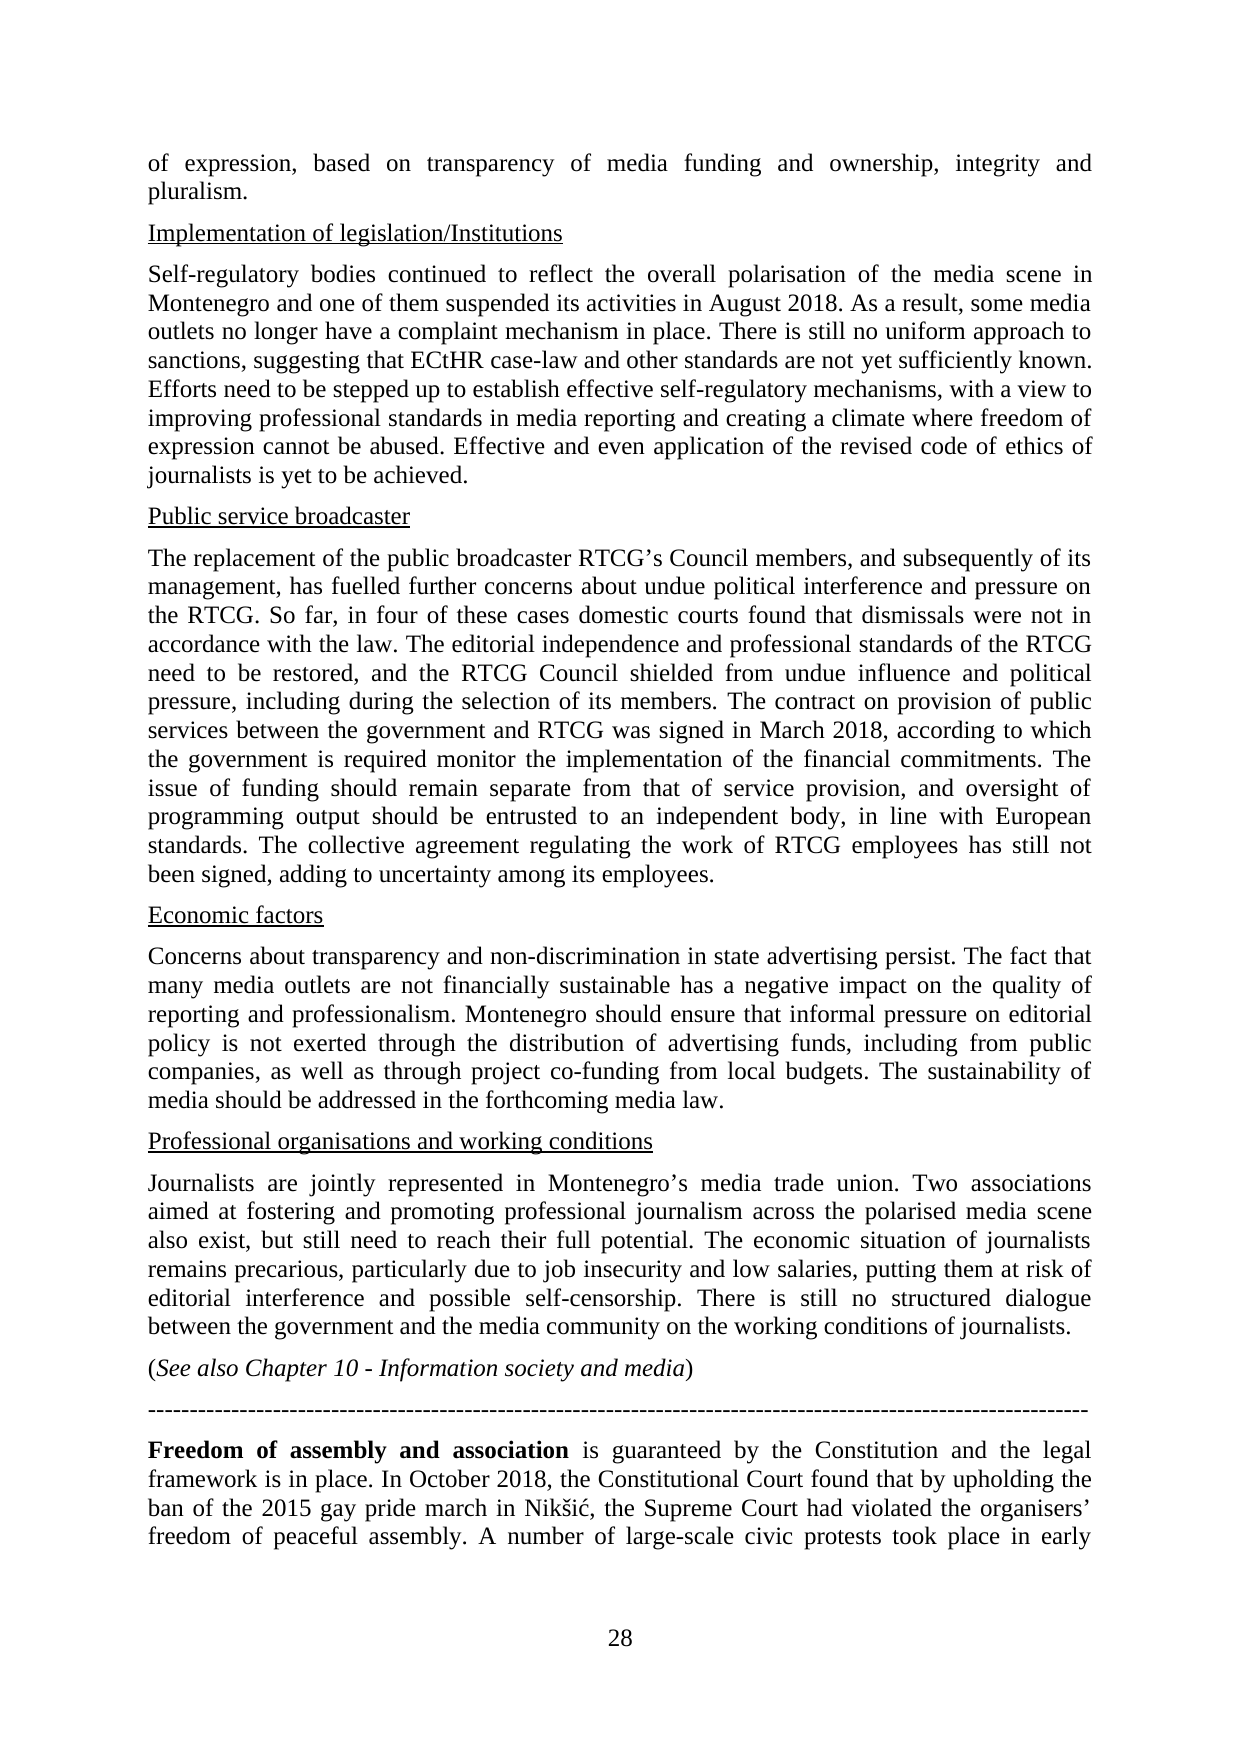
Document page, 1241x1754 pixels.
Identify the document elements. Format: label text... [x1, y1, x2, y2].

text Concerns about transparency and non-discrimination in state advertising persist. The fact that many media outlets are not financially sustainable has a negative impact on the quality of reporting and professionalism. Montenegro should ensure that informal pressure on editorial policy is not exerted through the distribution of advertising funds, including from public companies, as well as through project co-funding from local budgets. The sustainability of media should be addressed in the forthcoming media law. [148, 941, 1093, 1114]
text ----------------------------------------------------------------------------------------------------------------- [148, 1394, 1093, 1423]
text Professional organisations and working conditions [148, 1126, 1093, 1155]
text Economic factors [148, 900, 1093, 929]
text Public service broadcaster [148, 501, 1093, 530]
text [148, 148, 1093, 205]
text Journalists are jointly represented in Montenegro’s media trade union. Two associations aimed at fostering and promoting professional journalism across the polarised media scene also exist, but still need to reach their full potential. The economic situation of journalists remains precarious, particularly due to job insecurity and low salaries, putting them at risk of editorial interference and possible self-censorship. There is still no structured dialogue between the government and the media community on the working conditions of journalists. [148, 1168, 1093, 1340]
text Implementation of legislation/Institutions [148, 218, 1093, 246]
text Self-regulatory bodies continued to reflect the overall polarisation of the media scene in Montenegro and one of them suspended its activities in August 2018. As a result, some media outlets no longer have a complaint mechanism in place. There is still no uniform approach to sanctions, suggesting that ECtHR case-law and other standards are not yet sufficiently known. Efforts need to be stepped up to establish effective self-regulatory mechanisms, with a view to improving professional standards in media reporting and creating a climate where freedom of expression cannot be abused. Effective and even application of the revised code of ethics of journalists is yet to be achieved. [148, 259, 1093, 489]
text (See also Chapter 10 - Information society and media) [148, 1353, 1093, 1381]
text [148, 1435, 1093, 1550]
text The replacement of the public broadcaster RTCG’s Council members, and subsequently of its management, has fuelled further concerns about undue political interference and pressure on the RTCG. So far, in four of these cases domestic courts found that dismissals were not in accordance with the law. The editorial independence and professional standards of the RTCG need to be restored, and the RTCG Council shielded from undue influence and political pressure, including during the selection of its members. The contract on provision of public services between the government and RTCG was signed in March 2018, according to which the government is required monitor the implementation of the financial commitments. The issue of funding should remain separate from that of service provision, and oversight of programming output should be entrusted to an independent body, in line with European standards. The collective agreement regulating the work of RTCG employees has still not been signed, adding to uncertainty among its employees. [148, 543, 1093, 888]
